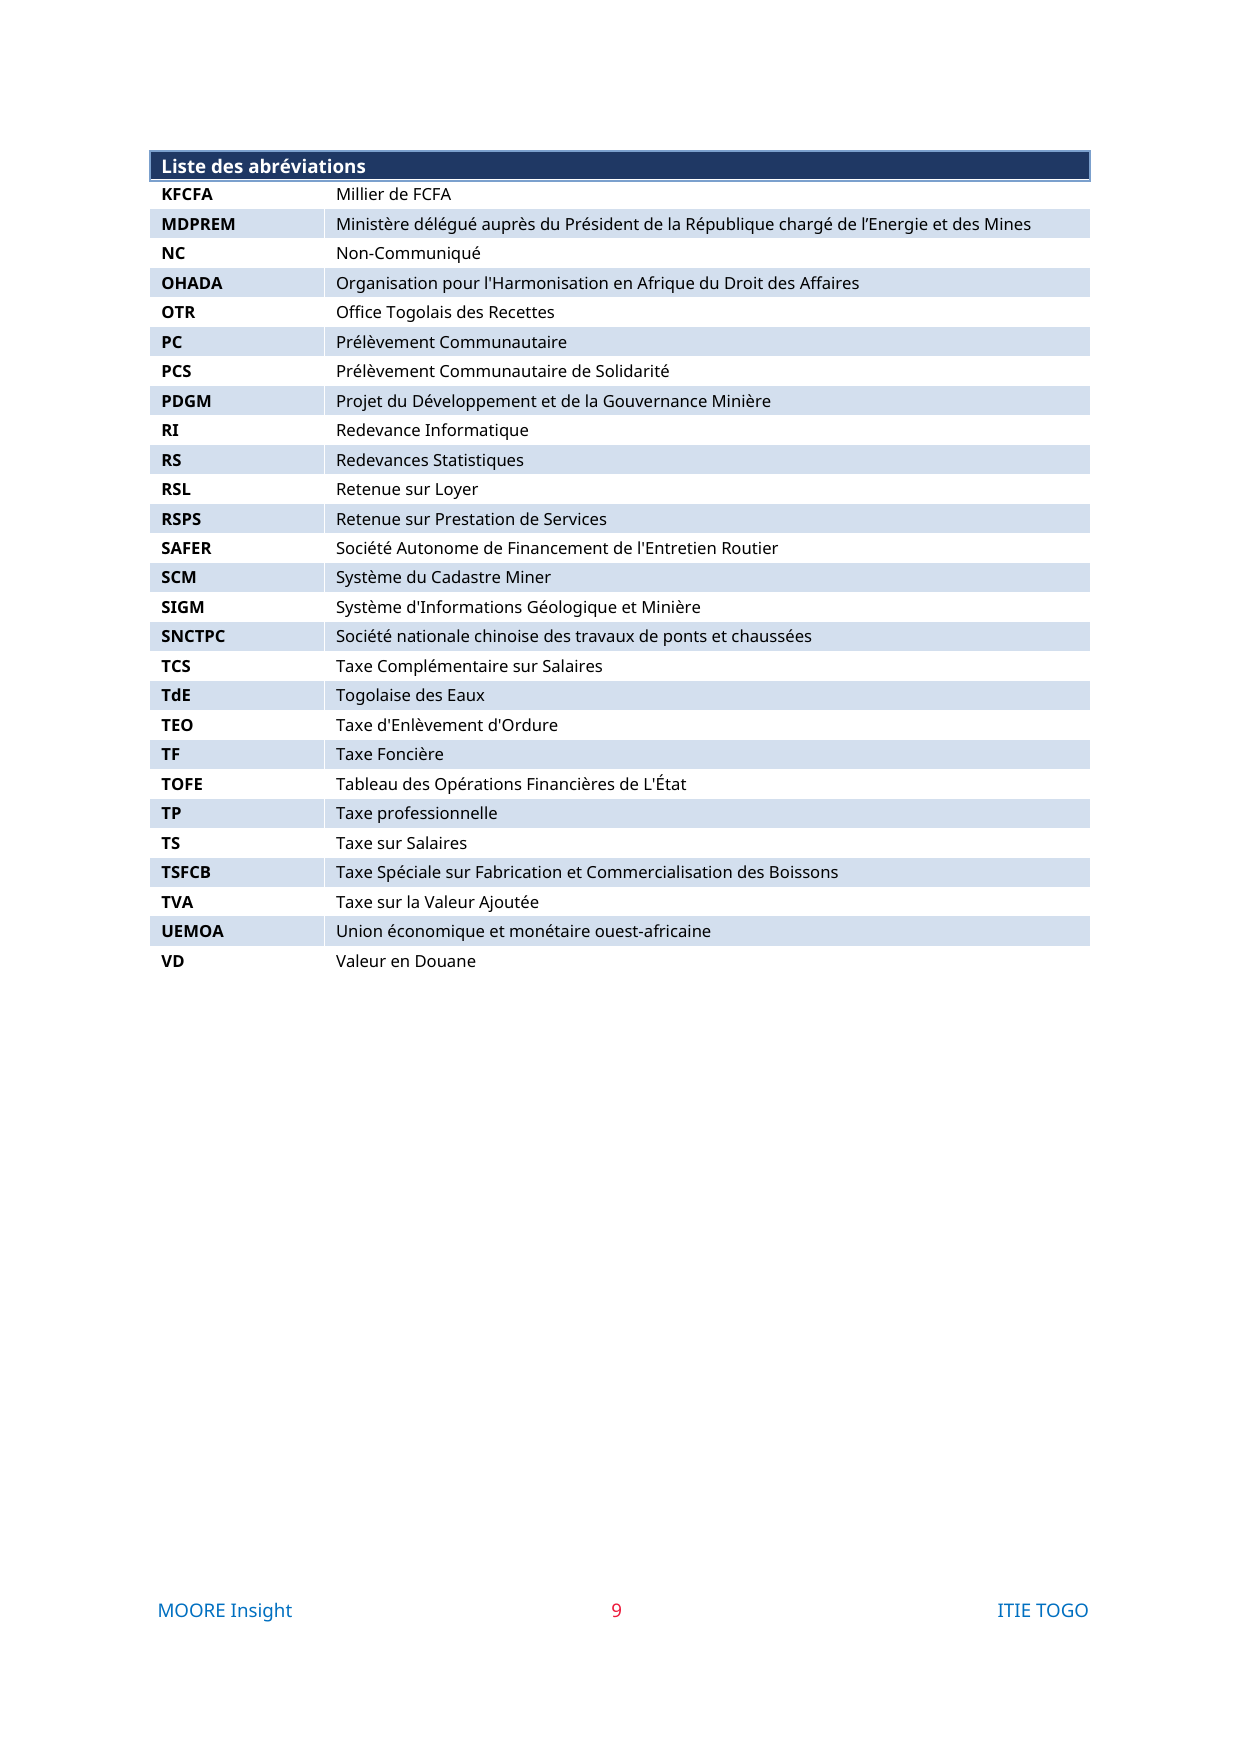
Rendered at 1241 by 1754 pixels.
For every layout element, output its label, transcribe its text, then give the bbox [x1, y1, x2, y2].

table_cell KFCFA [150, 182, 324, 209]
table_cell Taxe sur Salaires [325, 828, 1090, 857]
table_cell TCS [150, 651, 324, 681]
table_cell RI [150, 415, 324, 445]
table_cell TOFE [150, 769, 324, 798]
table_cell Taxe Spéciale sur Fabrication et Commercialisation des Boissons [325, 858, 1090, 887]
table_cell Taxe d'Enlèvement d'Ordure [325, 710, 1090, 739]
table_cell Taxe Foncière [325, 740, 1090, 769]
table_cell VD [150, 946, 324, 975]
table_header Liste des abréviations [151, 152, 1089, 179]
table_cell Ministère délégué auprès du Président de la République chargé de l’Energie et des Mines [325, 209, 1090, 238]
table_cell SIGM [150, 592, 324, 622]
table_cell NC [150, 239, 324, 268]
table_cell Taxe Complémentaire sur Salaires [325, 651, 1090, 681]
table_cell Togolaise des Eaux [325, 681, 1090, 710]
table_cell TVA [150, 887, 324, 916]
table_cell Taxe sur la Valeur Ajoutée [325, 887, 1090, 916]
table_cell Retenue sur Prestation de Services [325, 504, 1090, 533]
table_cell TEO [150, 710, 324, 739]
table_cell Prélèvement Communautaire [325, 327, 1090, 356]
table_cell TP [150, 799, 324, 828]
table_cell PDGM [150, 386, 324, 415]
table_cell Valeur en Douane [325, 946, 1090, 975]
table_cell Système du Cadastre Miner [325, 563, 1090, 592]
table_cell SNCTPC [150, 622, 324, 651]
table_cell MDPREM [150, 209, 324, 238]
table_cell TdE [150, 681, 324, 710]
table_cell Non-Communiqué [325, 239, 1090, 268]
table_cell RSL [150, 474, 324, 504]
table_cell Tableau des Opérations Financières de L'État [325, 769, 1090, 798]
table_cell Société nationale chinoise des travaux de ponts et chaussées [325, 622, 1090, 651]
table_cell SAFER [150, 533, 324, 563]
table_cell RS [150, 445, 324, 474]
table_cell Redevances Statistiques [325, 445, 1090, 474]
table_cell Organisation pour l'Harmonisation en Afrique du Droit des Affaires [325, 268, 1090, 297]
table_cell TSFCB [150, 858, 324, 887]
table_cell Redevance Informatique [325, 415, 1090, 445]
table_cell PCS [150, 356, 324, 386]
table_cell SCM [150, 563, 324, 592]
table_cell Office Togolais des Recettes [325, 298, 1090, 327]
table_cell Système d'Informations Géologique et Minière [325, 592, 1090, 622]
table_cell RSPS [150, 504, 324, 533]
table_cell Prélèvement Communautaire de Solidarité [325, 356, 1090, 386]
table_cell Taxe professionnelle [325, 799, 1090, 828]
table_cell PC [150, 327, 324, 356]
table_cell UEMOA [150, 916, 324, 946]
table_cell Millier de FCFA [325, 182, 1090, 209]
table_cell Retenue sur Loyer [325, 474, 1090, 504]
table_cell TS [150, 828, 324, 857]
table_cell Société Autonome de Financement de l'Entretien Routier [325, 533, 1090, 563]
table_cell OTR [150, 298, 324, 327]
table_cell Union économique et monétaire ouest-africaine [325, 916, 1090, 946]
table_cell TF [150, 740, 324, 769]
table_cell Projet du Développement et de la Gouvernance Minière [325, 386, 1090, 415]
table_cell OHADA [150, 268, 324, 297]
